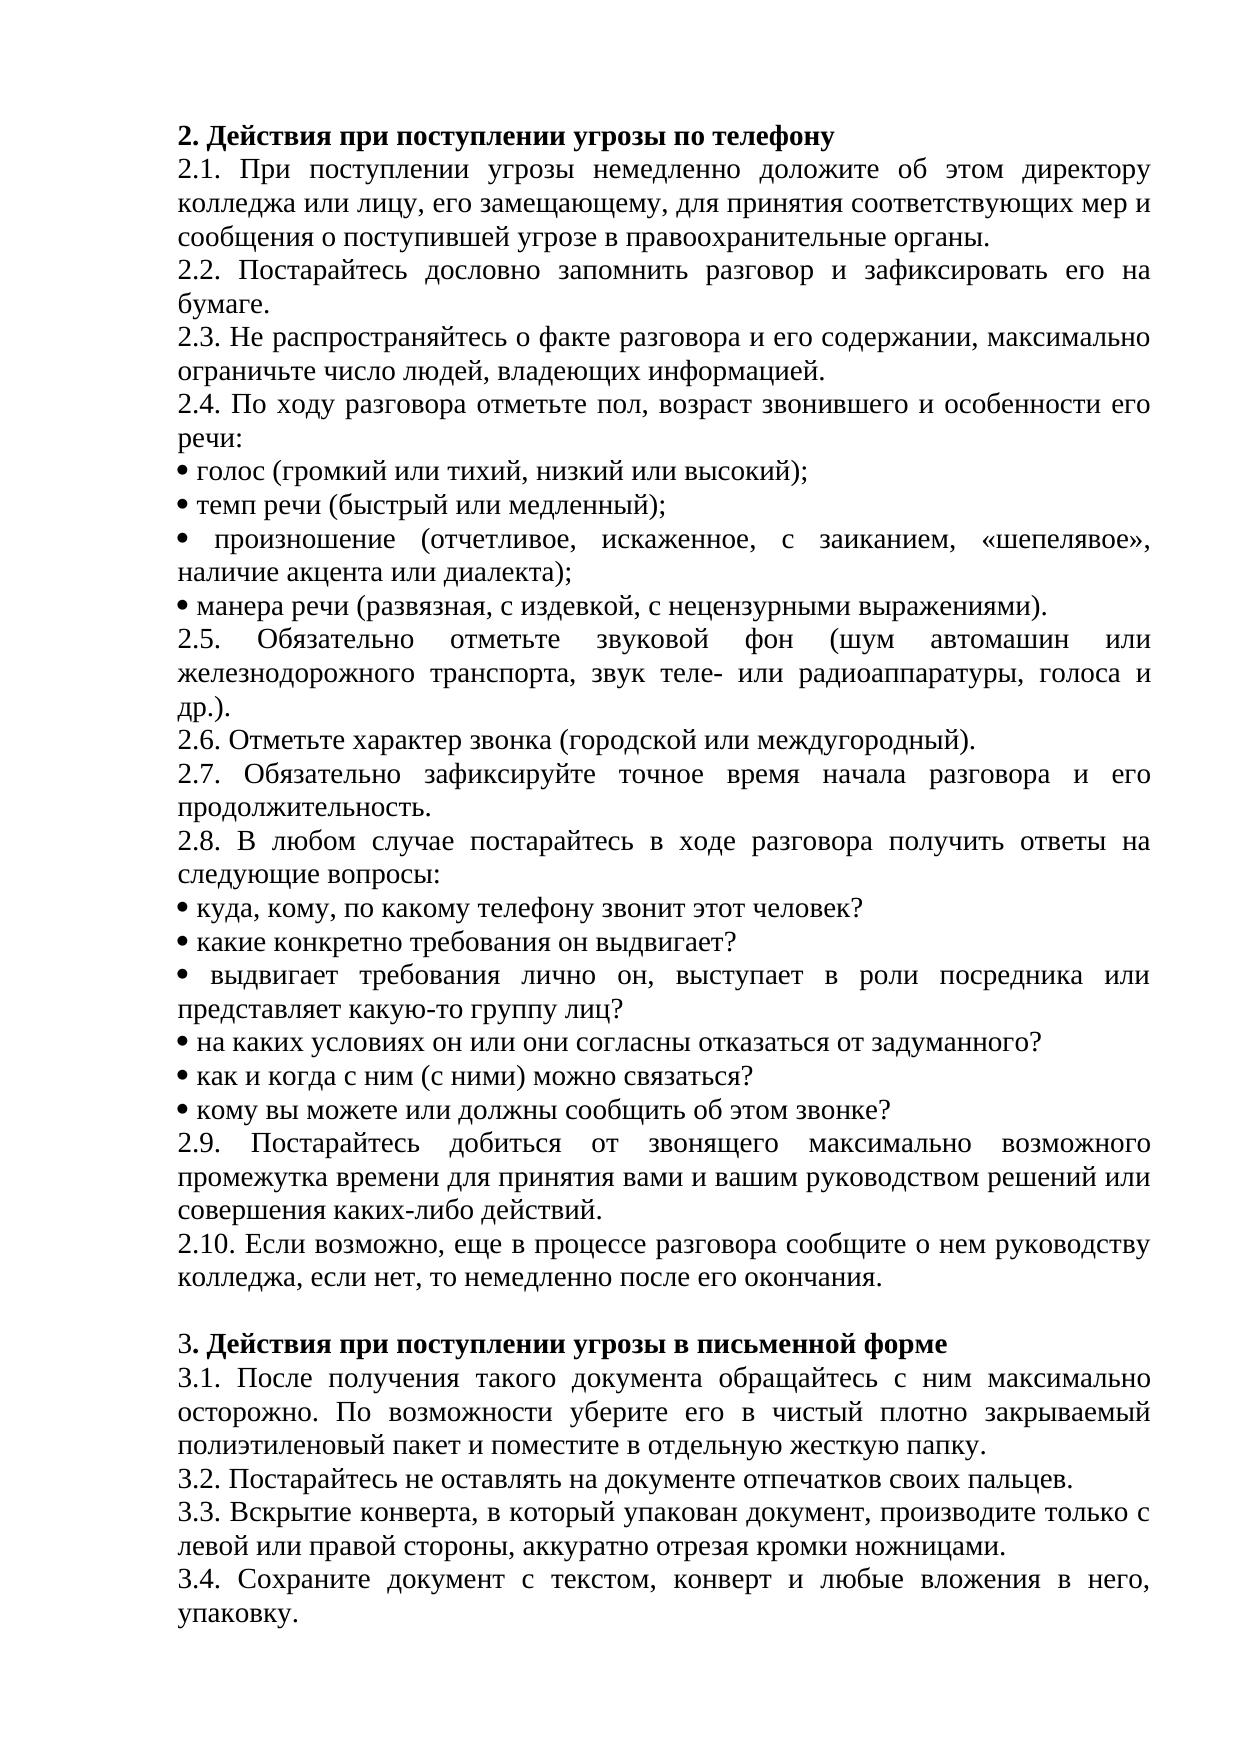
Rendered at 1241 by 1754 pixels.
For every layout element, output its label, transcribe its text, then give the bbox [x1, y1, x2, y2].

text 2.10. Если возможно, еще в процессе разговора сообщите о нем руководству колледжа, если нет, то немедленно после его окончания. [177, 1226, 1152, 1293]
text 3. Действия при поступлении угрозы в письменной форме [177, 1327, 1152, 1360]
text 2.6. Отметьте характер звонка (городской или междугородный). [177, 722, 1152, 756]
text куда, кому, по какому телефону звонит этот человек? [177, 890, 1152, 924]
text темп речи (быстрый или медленный); [177, 487, 1152, 521]
text выдвигает требования лично он, выступает в роли посредника или представляет какую-то группу лиц? [177, 957, 1152, 1024]
text 2. Действия при поступлении угрозы по телефону [177, 118, 1152, 152]
text 3.1. После получения такого документа обращайтесь с ним максимально осторожно. По возможности уберите его в чистый плотно закрываемый полиэтиленовый пакет и поместите в отдельную жесткую папку. [177, 1360, 1152, 1461]
text какие конкретно требования он выдвигает? [177, 924, 1152, 957]
text 3.2. Постарайтесь не оставлять на документе отпечатков своих пальцев. [177, 1461, 1152, 1494]
text 2.8. В любом случае постарайтесь в ходе разговора получить ответы на следующие вопросы: [177, 823, 1152, 890]
text 2.1. При поступлении угрозы немедленно доложите об этом директору колледжа или лицу, его замещающему, для принятия соответствующих мер и сообщения о поступившей угрозе в правоохранительные органы. [177, 152, 1152, 252]
text произношение (отчетливое, искаженное, с заиканием, «шепелявое», наличие акцента или диалекта); [177, 521, 1152, 588]
text 2.7. Обязательно зафиксируйте точное время начала разговора и его продолжительность. [177, 756, 1152, 823]
text манера речи (развязная, с издевкой, с нецензурными выражениями). [177, 588, 1152, 622]
text 2.4. По ходу разговора отметьте пол, возраст звонившего и особенности его речи: [177, 386, 1152, 453]
text 3.3. Вскрытие конверта, в который упакован документ, производите только с левой или правой стороны, аккуратно отрезая кромки ножницами. [177, 1494, 1152, 1561]
text 2.3. Не распространяйтесь о факте разговора и его содержании, максимально ограничьте число людей, владеющих информацией. [177, 319, 1152, 386]
text кому вы можете или должны сообщить об этом звонке? [177, 1092, 1152, 1125]
text как и когда с ним (с ними) можно связаться? [177, 1058, 1152, 1092]
text 2.2. Постарайтесь дословно запомнить разговор и зафиксировать его на бумаге. [177, 252, 1152, 319]
text на каких условиях он или они согласны отказаться от задуманного? [177, 1024, 1152, 1058]
text 2.9. Постарайтесь добиться от звонящего максимально возможного промежутка времени для принятия вами и вашим руководством решений или совершения каких-либо действий. [177, 1125, 1152, 1226]
text 3.4. Сохраните документ с текстом, конверт и любые вложения в него, упаковку. [177, 1561, 1152, 1628]
text 2.5. Обязательно отметьте звуковой фон (шум автомашин или железнодорожного транспорта, звук теле- или радиоаппаратуры, голоса и др.). [177, 622, 1152, 722]
text голос (громкий или тихий, низкий или высокий); [177, 453, 1152, 487]
